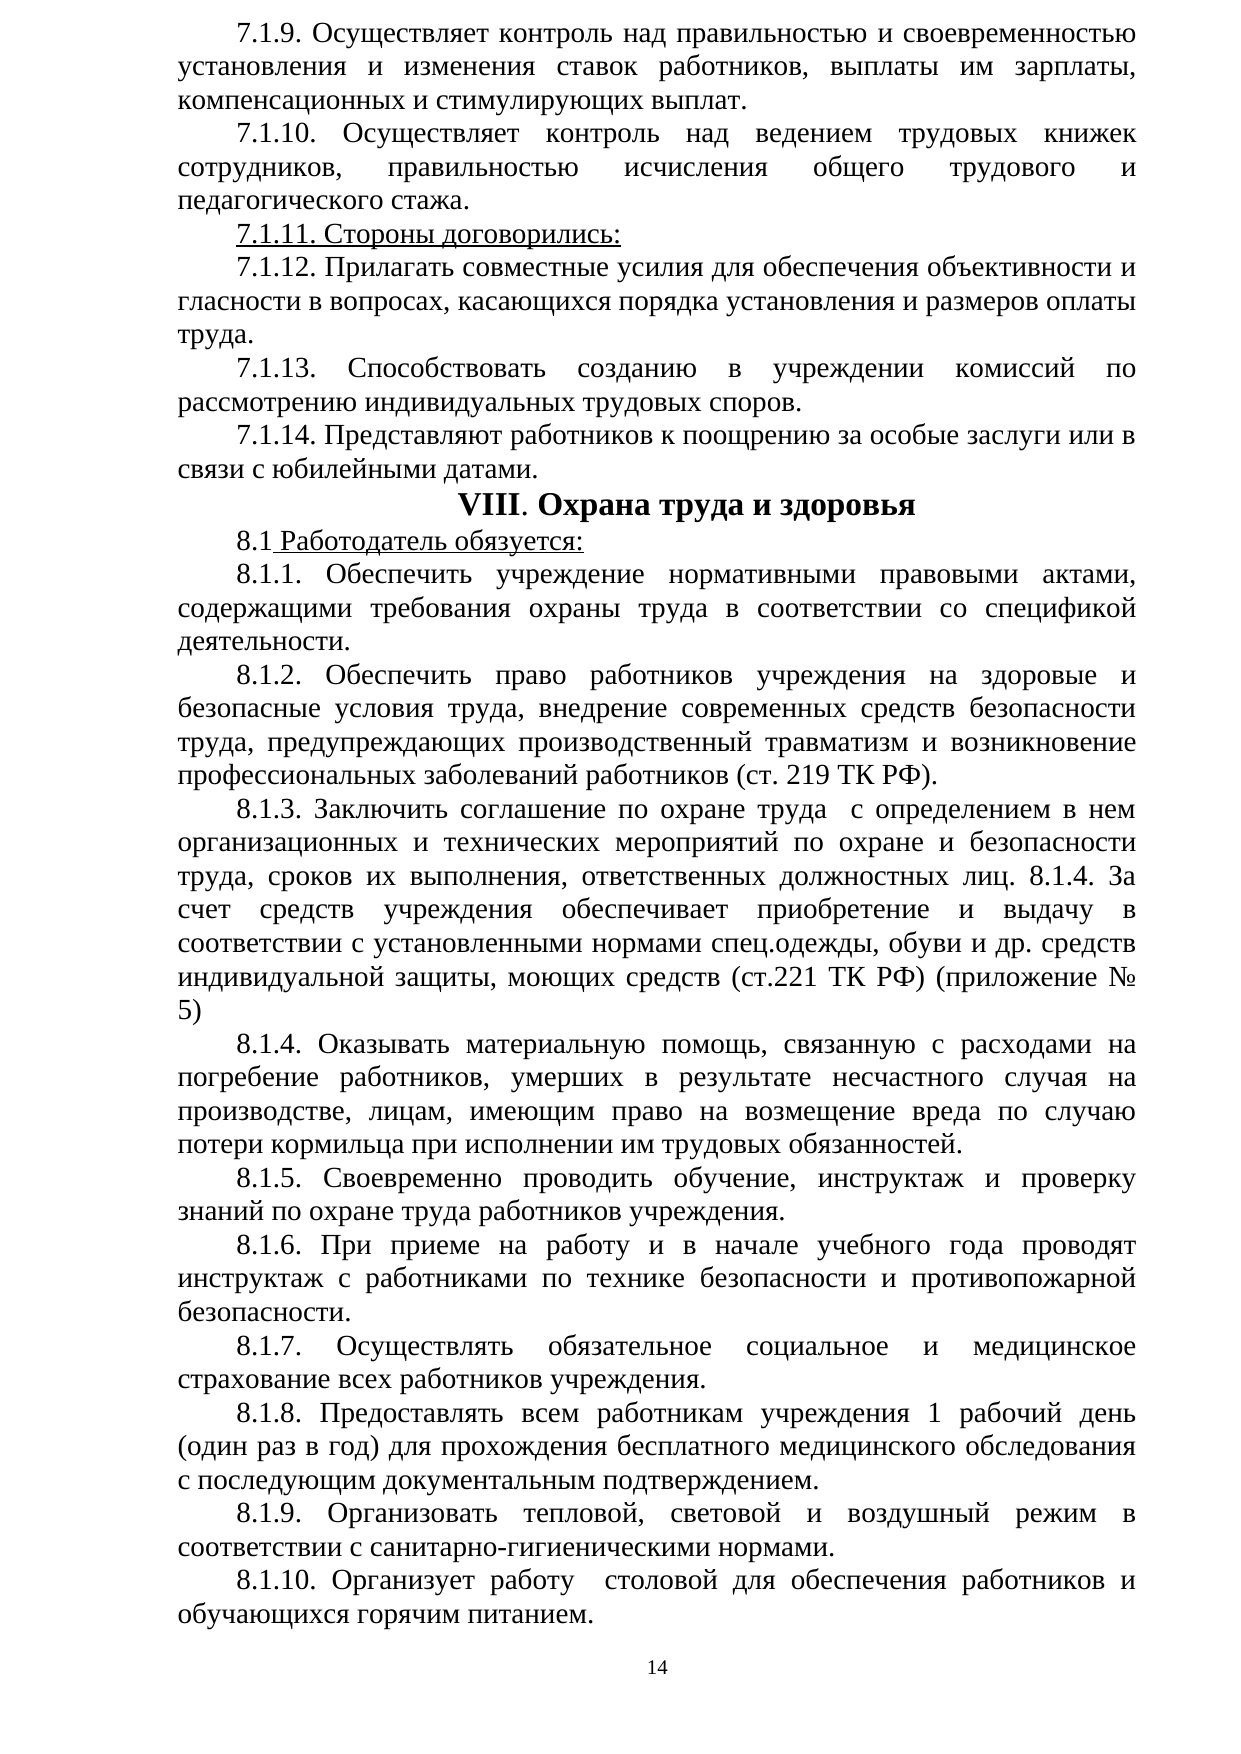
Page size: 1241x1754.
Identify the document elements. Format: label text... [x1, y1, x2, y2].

text 8.1.4. Оказывать материальную помощь, связанную с расходами на погребение работников, умерших в результате несчастного случая на производстве, лицам, имеющим право на возмещение вреда по случаю потери кормильца при исполнении им трудовых обязанностей. [177, 1026, 1137, 1160]
text 8.1.1. Обеспечить учреждение нормативными правовыми актами, содержащими требования охраны труда в соответствии со спецификой деятельности. [177, 556, 1137, 657]
text 8.1.7. Осуществлять обязательное социальное и медицинское страхование всех работников учреждения. [177, 1328, 1137, 1395]
text 8.1 Работодатель обязуется: [177, 523, 1137, 556]
text 8.1.10. Организует работу столовой для обеспечения работников и обучающихся горячим питанием. [177, 1562, 1137, 1629]
text 7.1.13. Способствовать созданию в учреждении комиссий по рассмотрению индивидуальных трудовых споров. [177, 350, 1137, 417]
text VIII. Охрана труда и здоровья [177, 484, 1137, 523]
text 8.1.9. Организовать тепловой, световой и воздушный режим в соответствии с санитарно-гигиеническими нормами. [177, 1495, 1137, 1562]
text 8.1.8. Предоставлять всем работникам учреждения 1 рабочий день (один раз в год) для прохождения бесплатного медицинского обследования с последующим документальным подтверждением. [177, 1395, 1137, 1495]
text 8.1.6. При приеме на работу и в начале учебного года проводят инструктаж с работниками по технике безопасности и противопожарной безопасности. [177, 1227, 1137, 1328]
text 8.1.3. Заключить соглашение по охране труда с определением в нем организационных и технических мероприятий по охране и безопасности труда, сроков их выполнения, ответственных должностных лиц. 8.1.4. За счет средств учреждения обеспечивает приобретение и выдачу в соответствии с установленными нормами спец.одежды, обуви и др. средств индивидуальной защиты, моющих средств (ст.221 ТК РФ) (приложение № 5) [177, 791, 1137, 1026]
text 8.1.2. Обеспечить право работников учреждения на здоровые и безопасные условия труда, внедрение современных средств безопасности труда, предупреждающих производственный травматизм и возникновение профессиональных заболеваний работников (ст. 219 ТК РФ). [177, 657, 1137, 791]
text 7.1.10. Осуществляет контроль над ведением трудовых книжек сотрудников, правильностью исчисления общего трудового и педагогического стажа. [177, 115, 1137, 216]
text 7.1.14. Представляют работников к поощрению за особые заслуги или в связи с юбилейными датами. [177, 417, 1137, 484]
text 8.1.5. Своевременно проводить обучение, инструктаж и проверку знаний по охране труда работников учреждения. [177, 1160, 1137, 1227]
text 7.1.9. Осуществляет контроль над правильностью и своевременностью установления и изменения ставок работников, выплаты им зарплаты, компенсационных и стимулирующих выплат. [177, 15, 1137, 115]
text 7.1.12. Прилагать совместные усилия для обеспечения объективности и гласности в вопросах, касающихся порядка установления и размеров оплаты труда. [177, 249, 1137, 350]
text 7.1.11. Стороны договорились: [177, 216, 1137, 249]
